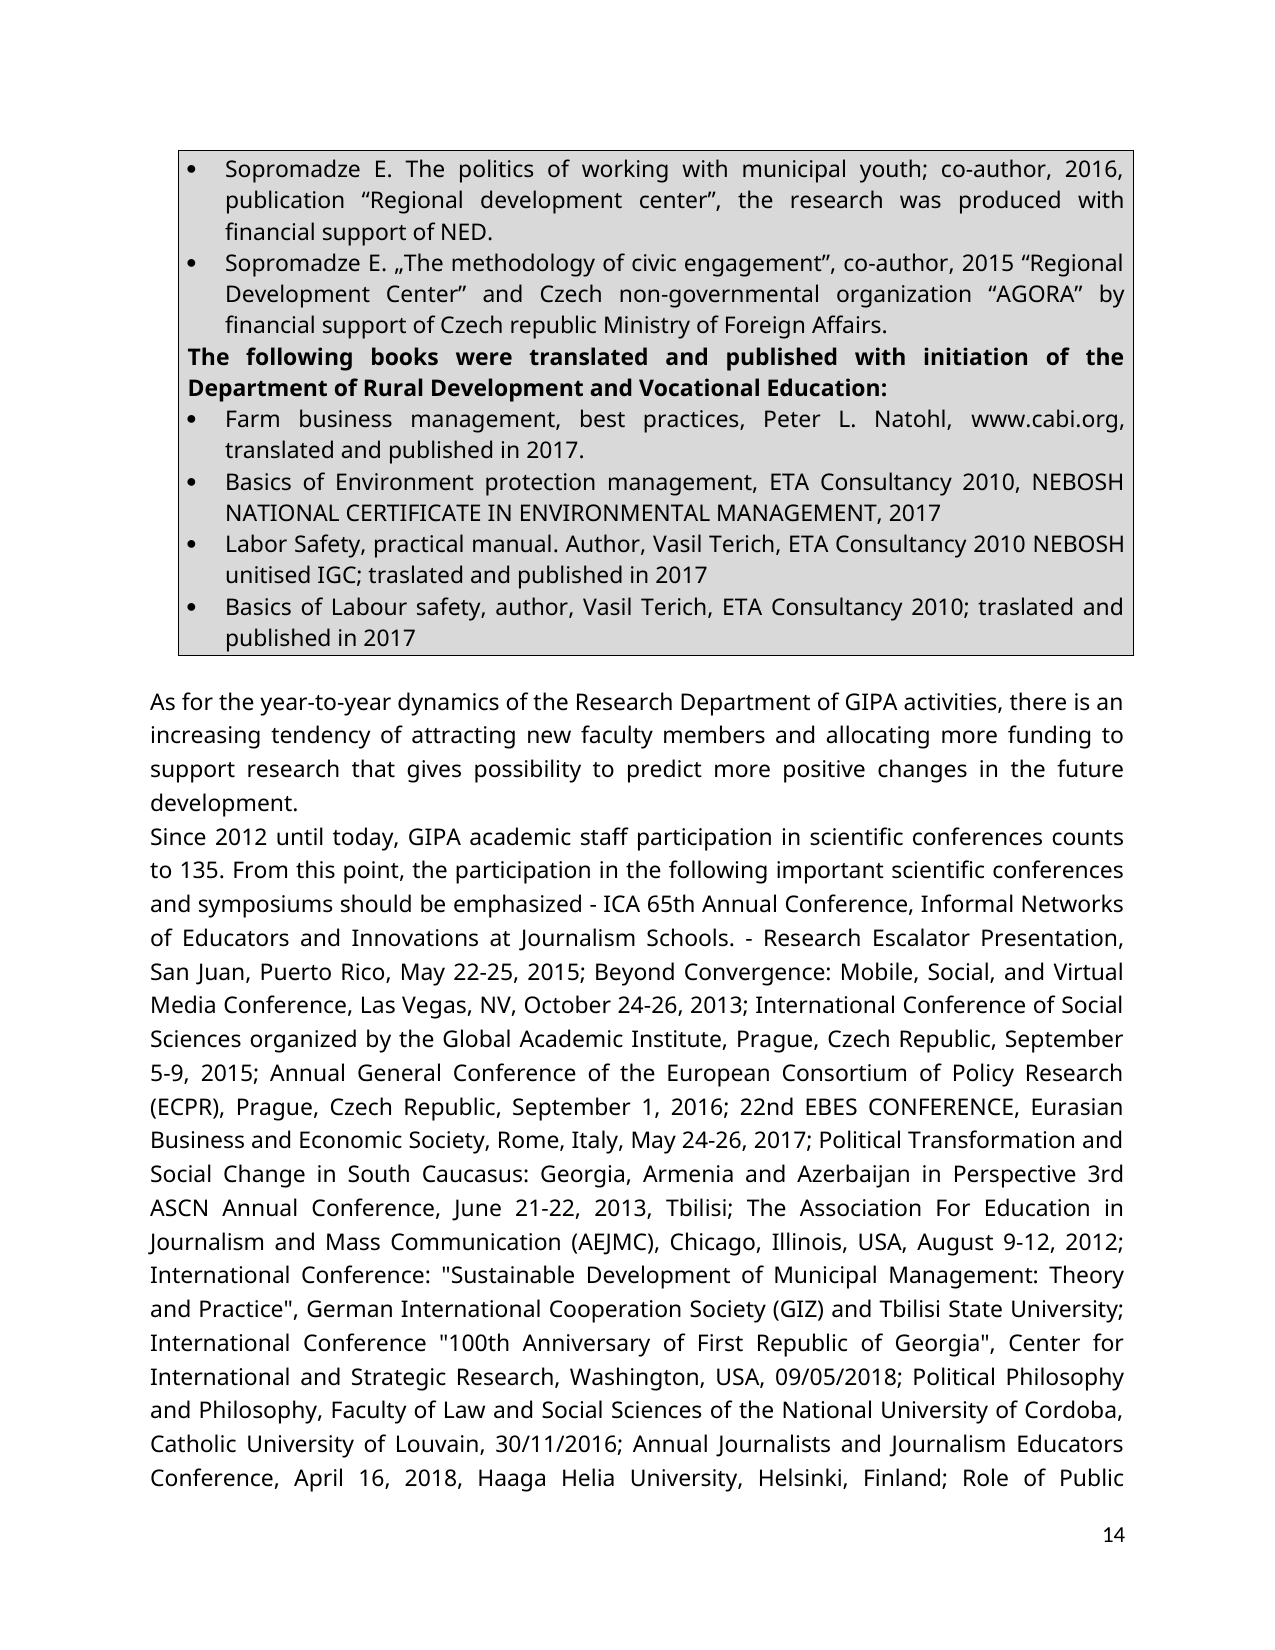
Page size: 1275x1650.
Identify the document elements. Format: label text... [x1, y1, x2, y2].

text The following books were translated and published with initiation of the Department of Rural Development and Vocational Education: [179, 337, 1133, 400]
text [150, 820, 1125, 1493]
list Farm business management, best practices, Peter L. Natohl, www.cabi.org, translated and published in 2017. [179, 400, 1133, 462]
list Labor Safety, practical manual. Author, Vasil Terich, ETA Consultancy 2010 NEBOSH unitised IGC; traslated and published in 2017 [179, 525, 1133, 587]
list Sopromadze E. The politics of working with municipal youth; co-author, 2016, publication “Regional development center”, the research was produced with financial support of NED. [179, 151, 1133, 244]
list Basics of Labour safety, author, Vasil Terich, ETA Consultancy 2010; traslated and published in 2017 [179, 587, 1133, 655]
list Sopromadze E. „The methodology of civic engagement”, co-author, 2015 “Regional Development Center” and Czech non-governmental organization “AGORA” by financial support of Czech republic Ministry of Foreign Affairs. [179, 244, 1133, 337]
text As for the year-to-year dynamics of the Research Department of GIPA activities, there is an increasing tendency of attracting new faculty members and allocating more funding to support research that gives possibility to predict more positive changes in the future development. [150, 656, 1125, 818]
list Basics of Environment protection management, ETA Consultancy 2010, NEBOSH NATIONAL CERTIFICATE IN ENVIRONMENTAL MANAGEMENT, 2017 [179, 462, 1133, 525]
